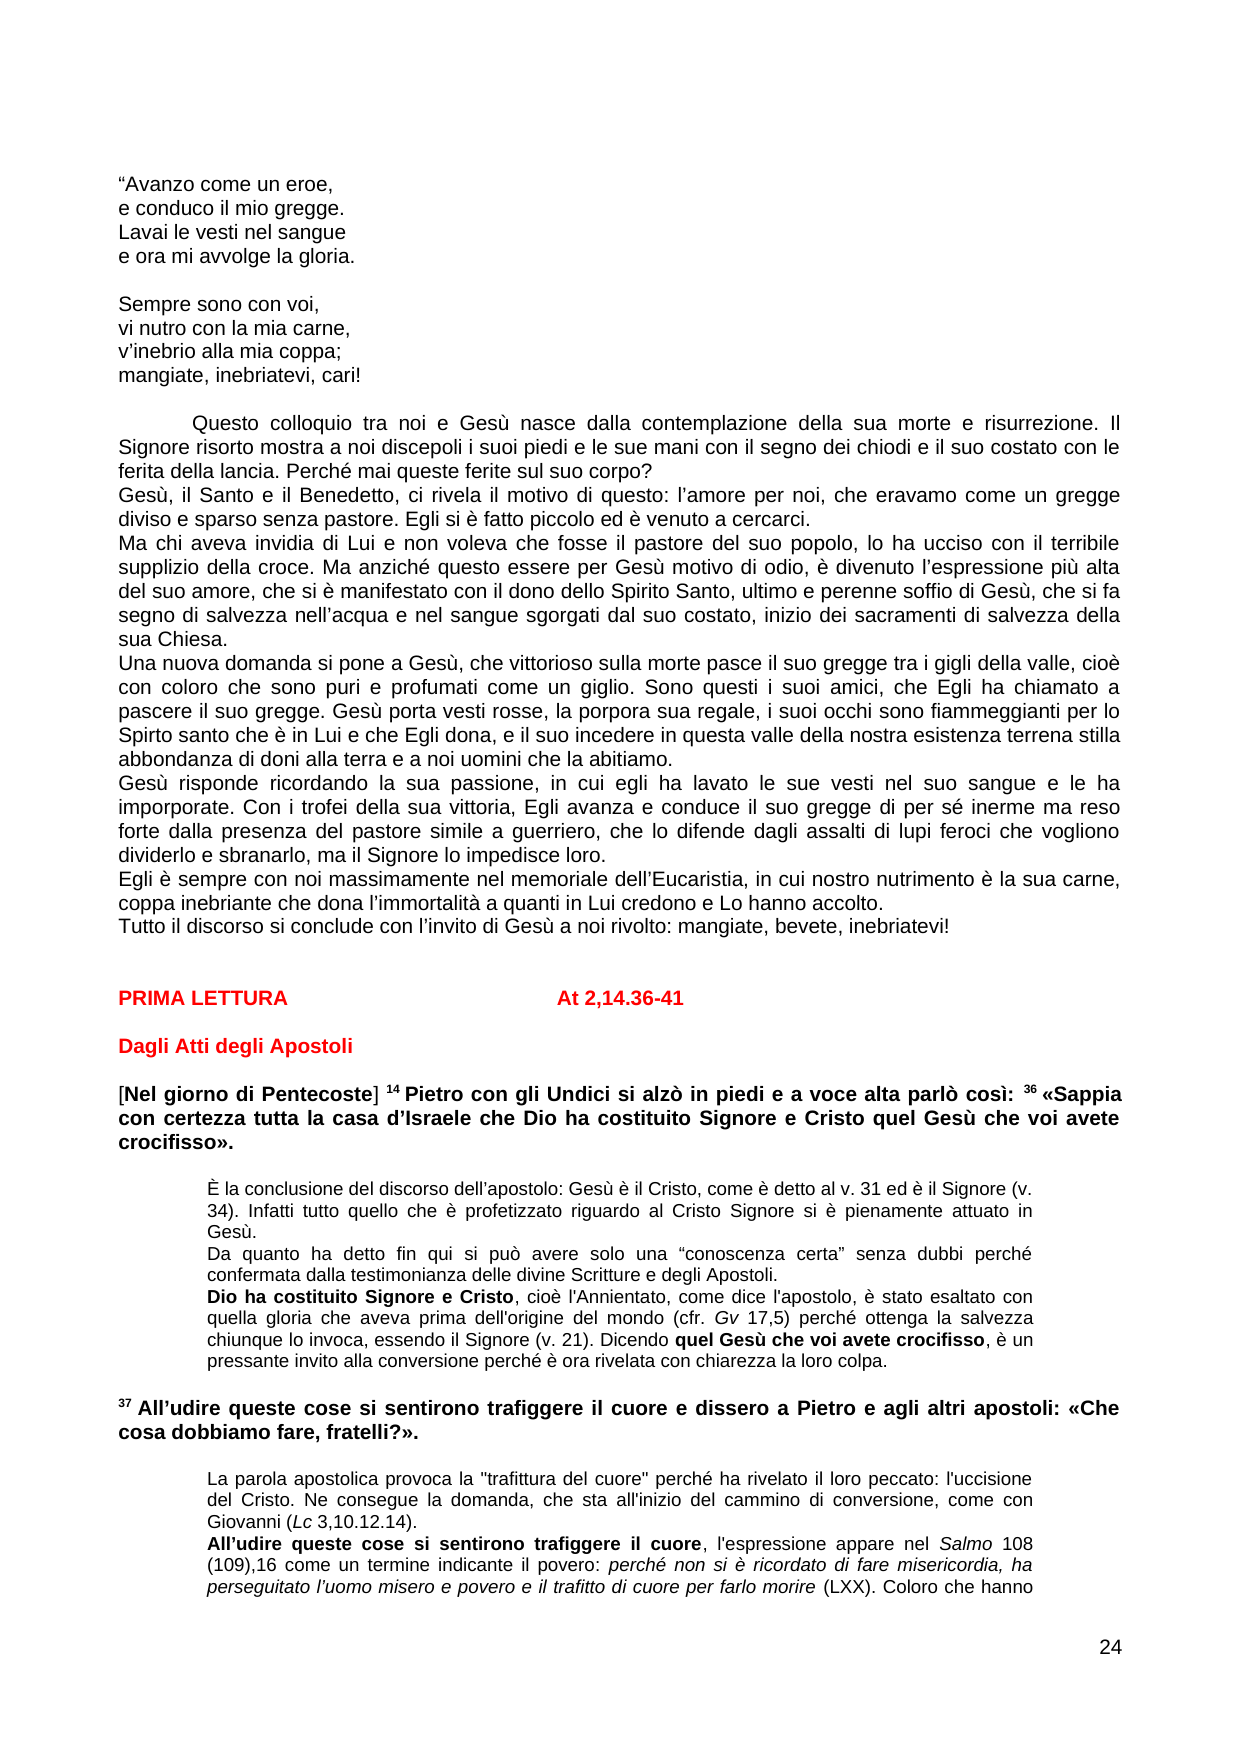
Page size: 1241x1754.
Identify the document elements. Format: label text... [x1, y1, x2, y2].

text Questo colloquio tra noi e Gesù nasce dalla contemplazione della sua morte e risurrezione. Il Signore risorto mostra a noi discepoli i suoi piedi e le sue mani con il segno dei chiodi e il suo costato con le ferita della lancia. Perché mai queste ferite sul suo corpo? [118, 411, 1122, 483]
text Tutto il discorso si conclude con l’invito di Gesù a noi rivolto: mangiate, bevete, inebriatevi! [118, 914, 1122, 938]
text PRIMA LETTURA At 2,14.36-41 [118, 986, 1122, 1010]
text La parola apostolica provoca la "trafittura del cuore" perché ha rivelato il loro peccato: l'uccisione del Cristo. Ne consegue la domanda, che sta all'inizio del cammino di conversione, come con Giovanni (Lc 3,10.12.14). [207, 1468, 1033, 1532]
text Dio ha costituito Signore e Cristo, cioè l'Annientato, come dice l'apostolo, è stato esaltato con quella gloria che aveva prima dell'origine del mondo (cfr. Gv 17,5) perché ottenga la salvezza chiunque lo invoca, essendo il Signore (v. 21). Dicendo quel Gesù che voi avete crocifisso, è un pressante invito alla conversione perché è ora rivelata con chiarezza la loro colpa. [207, 1286, 1033, 1372]
text Ma chi aveva invidia di Lui e non voleva che fosse il pastore del suo popolo, lo ha ucciso con il terribile supplizio della croce. Ma anziché questo essere per Gesù motivo di odio, è divenuto l’espressione più alta del suo amore, che si è manifestato con il dono dello Spirito Santo, ultimo e perenne soffio di Gesù, che si fa segno di salvezza nell’acqua e nel sangue sgorgati dal suo costato, inizio dei sacramenti di salvezza della sua Chiesa. [118, 531, 1122, 651]
text [Nel giorno di Pentecoste] 14 Pietro con gli Undici si alzò in piedi e a voce alta parlò così: 36 «Sappia con certezza tutta la casa d’Israele che Dio ha costituito Signore e Cristo quel Gesù che voi avete crocifisso». [118, 1082, 1122, 1154]
text e conduco il mio gregge. [118, 196, 1122, 219]
text v’inebrio alla mia coppa; [118, 339, 1122, 363]
text Sempre sono con voi, [118, 291, 1122, 315]
text È la conclusione del discorso dell’apostolo: Gesù è il Cristo, come è detto al v. 31 ed è il Signore (v. 34). Infatti tutto quello che è profetizzato riguardo al Cristo Signore si è pienamente attuato in Gesù. [207, 1178, 1033, 1242]
text Gesù risponde ricordando la sua passione, in cui egli ha lavato le sue vesti nel suo sangue e le ha imporporate. Con i trofei della sua vittoria, Egli avanza e conduce il suo gregge di per sé inerme ma reso forte dalla presenza del pastore simile a guerriero, che lo difende dagli assalti di lupi feroci che vogliono dividerlo e sbranarlo, ma il Signore lo impedisce loro. [118, 771, 1122, 866]
text vi nutro con la mia carne, [118, 315, 1122, 339]
text 37 All’udire queste cose si sentirono trafiggere il cuore e dissero a Pietro e agli altri apostoli: «Che cosa dobbiamo fare, fratelli?». [118, 1396, 1122, 1444]
text Da quanto ha detto fin qui si può avere solo una “conoscenza certa” senza dubbi perché confermata dalla testimonianza delle divine Scritture e degli Apostoli. [207, 1242, 1033, 1286]
text Dagli Atti degli Apostoli [118, 1034, 1122, 1058]
text mangiate, inebriatevi, cari! [118, 363, 1122, 387]
text Lavai le vesti nel sangue [118, 219, 1122, 243]
text Egli è sempre con noi massimamente nel memoriale dell’Eucaristia, in cui nostro nutrimento è la sua carne, coppa inebriante che dona l’immortalità a quanti in Lui credono e Lo hanno accolto. [118, 866, 1122, 914]
text “Avanzo come un eroe, [118, 172, 1122, 196]
text Una nuova domanda si pone a Gesù, che vittorioso sulla morte pasce il suo gregge tra i gigli della valle, cioè con coloro che sono puri e profumati come un giglio. Sono questi i suoi amici, che Egli ha chiamato a pascere il suo gregge. Gesù porta vesti rosse, la porpora sua regale, i suoi occhi sono fiammeggianti per lo Spirto santo che è in Lui e che Egli dona, e il suo incedere in questa valle della nostra esistenza terrena stilla abbondanza di doni alla terra e a noi uomini che la abitiamo. [118, 651, 1122, 771]
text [207, 1532, 1033, 1597]
text Gesù, il Santo e il Benedetto, ci rivela il motivo di questo: l’amore per noi, che eravamo come un gregge diviso e sparso senza pastore. Egli si è fatto piccolo ed è venuto a cercarci. [118, 483, 1122, 531]
text e ora mi avvolge la gloria. [118, 243, 1122, 267]
